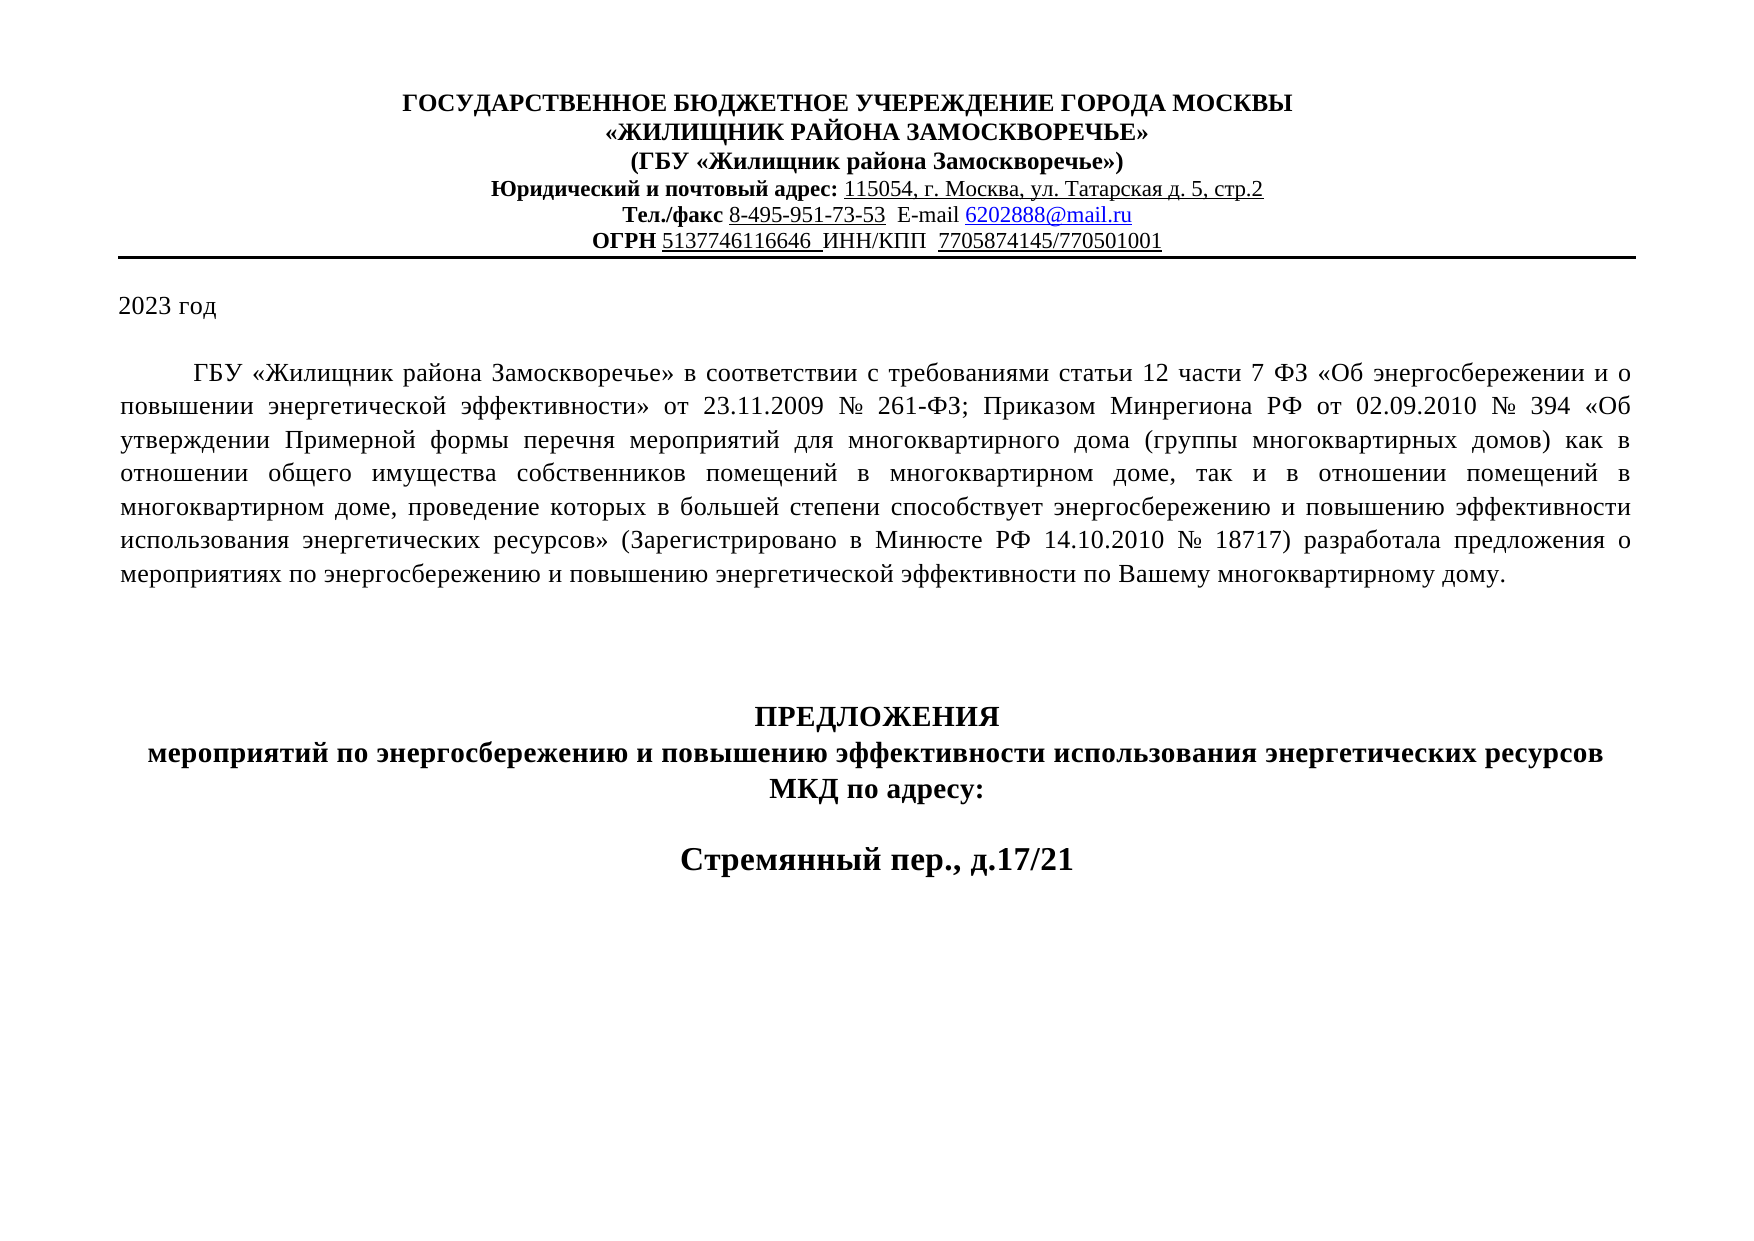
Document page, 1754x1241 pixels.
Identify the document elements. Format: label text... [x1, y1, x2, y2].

text ПРЕДЛОЖЕНИЯ [118, 697, 1636, 733]
text Тел./факс 8-495-951-73-53 E-mail 6202888@mail.ru [118, 201, 1636, 227]
text 2023 год [118, 287, 1634, 321]
text Юридический и почтовый адрес: 115054, г. Москва, ул. Татарская д. 5, стр.2 [118, 175, 1636, 201]
text мероприятий по энергосбережению и повышению эффективности использования энергетических ресурсов МКД по адресу: [118, 733, 1636, 806]
text ГОСУДАРСТВЕННОЕ БЮДЖЕТНОЕ УЧЕРЕЖДЕНИЕ ГОРОДА МОСКВЫ [59, 88, 1636, 117]
text Стремянный пер., д.17/21 [118, 842, 1636, 878]
text (ГБУ «Жилищник района Замоскворечье») [118, 146, 1636, 175]
text ОГРН 5137746116646 ИНН/КПП 7705874145/770501001 [118, 227, 1636, 256]
text ГБУ «Жилищник района Замоскворечье» в соответствии с требованиями статьи 12 части 7 ФЗ «Об энергосбережении и о повышении энергетической эффективности» от 23.11.2009 № 261-ФЗ; Приказом Минрегиона РФ от 02.09.2010 № 394 «Об утверждении Примерной формы перечня мероприятий для многоквартирного дома (группы многоквартирных домов) как в отношении общего имущества собственников помещений в многоквартирном доме, так и в отношении помещений в многоквартирном доме, проведение которых в большей степени способствует энергосбережению и повышению эффективности использования энергетических ресурсов» (Зарегистрировано в Минюсте РФ 14.10.2010 № 18717) разработала предложения о мероприятиях по энергосбережению и повышению энергетической эффективности по Вашему многоквартирному дому. [120, 354, 1634, 589]
text «ЖИЛИЩНИК РАЙОНА ЗАМОСКВОРЕЧЬЕ» [118, 117, 1636, 146]
